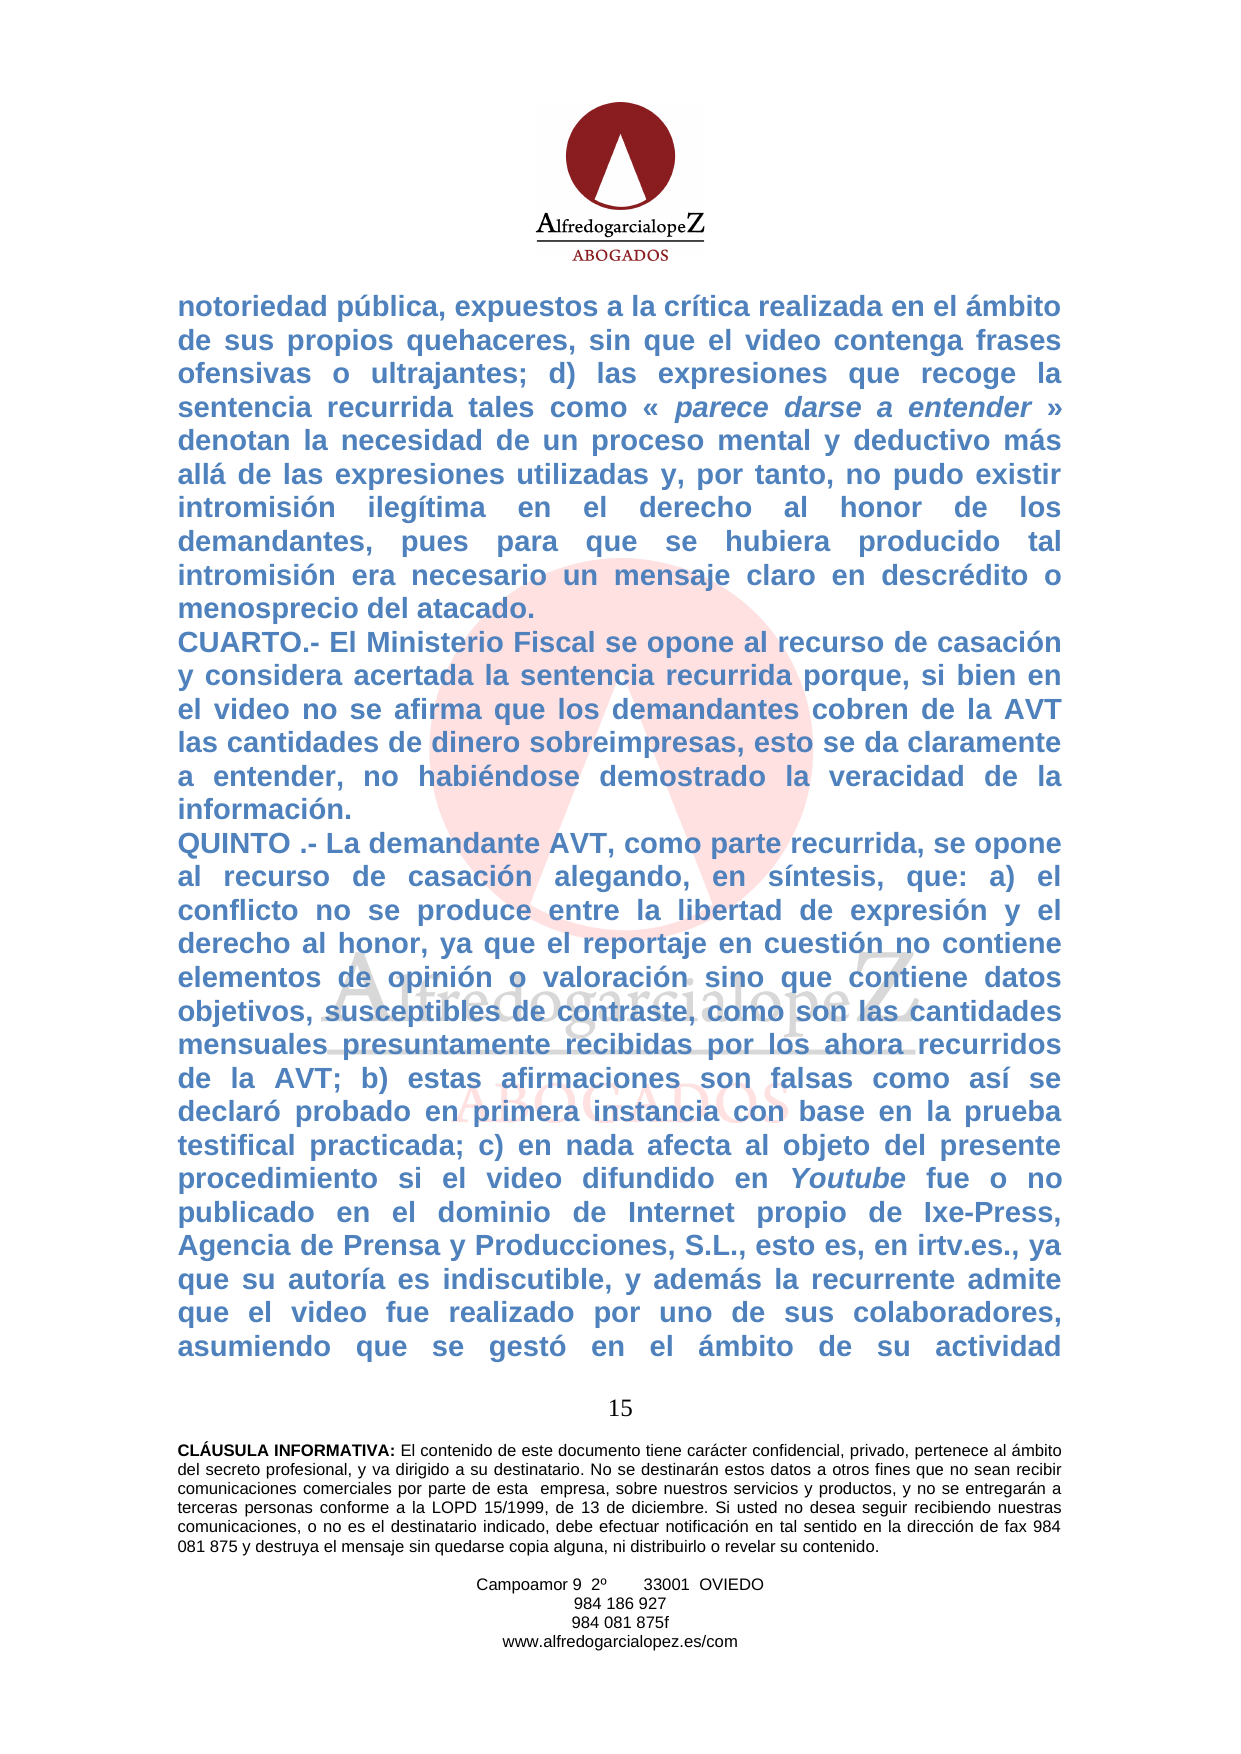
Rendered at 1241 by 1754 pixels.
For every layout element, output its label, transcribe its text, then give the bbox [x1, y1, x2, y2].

text CUARTO.- El Ministerio Fiscal se opone al recurso de casación y considera acertada la sentencia recurrida porque, si bien en el video no se afirma que los demandantes cobren de la AVT las cantidades de dinero sobreimpresas, esto se da claramente a entender, no habiéndose demostrado la veracidad de la información. [177, 624, 1063, 826]
picture [535, 102, 705, 261]
